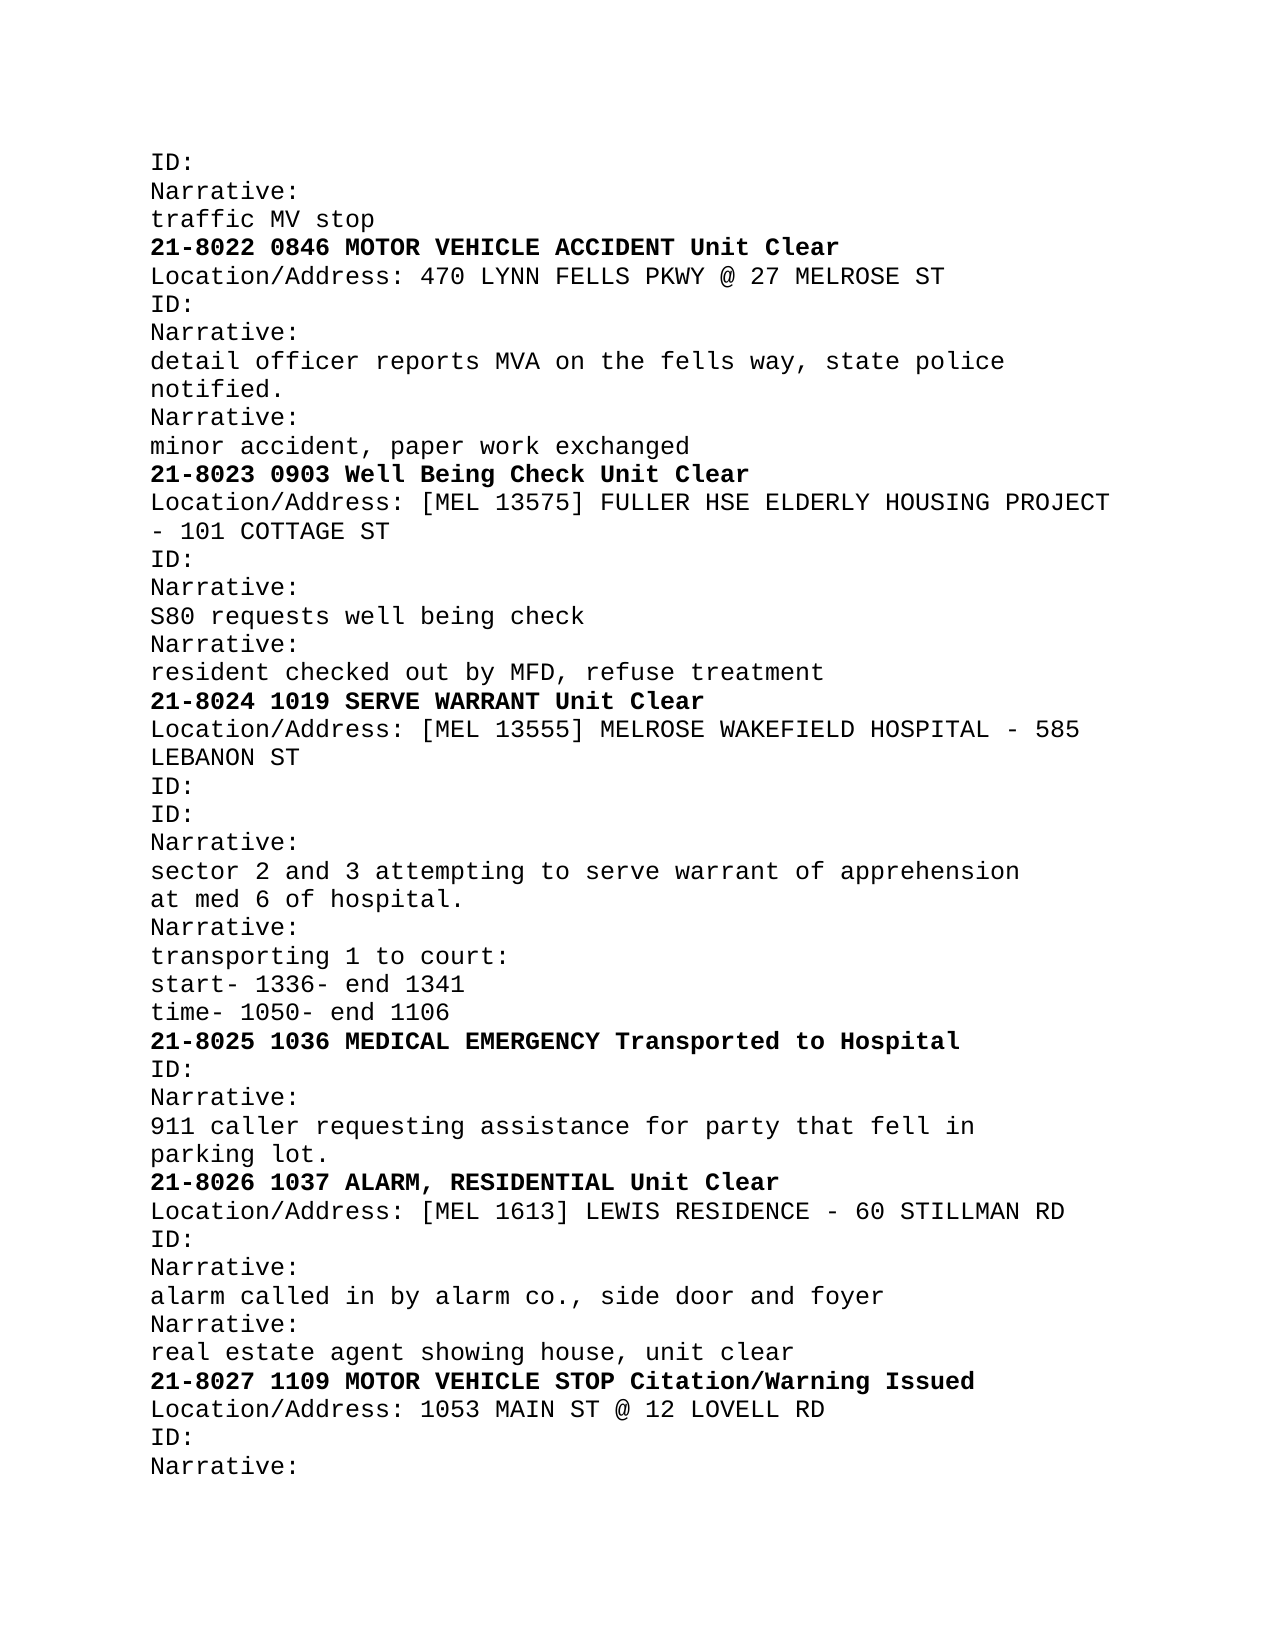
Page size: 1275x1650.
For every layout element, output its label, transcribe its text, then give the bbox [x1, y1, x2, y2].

text ID: [150, 150, 1125, 178]
text ID: [150, 773, 1125, 802]
text Narrative: [150, 1312, 1125, 1340]
text start- 1336- end 1341 [150, 972, 1125, 1000]
text ID: [150, 1057, 1125, 1085]
text at med 6 of hospital. [150, 887, 1125, 915]
text Narrative: [150, 1453, 1125, 1482]
text ID: [150, 547, 1125, 575]
text Narrative: [150, 632, 1125, 660]
text Narrative: [150, 320, 1125, 348]
text sector 2 and 3 attempting to serve warrant of apprehension [150, 858, 1125, 887]
text 21-8023 0903 Well Being Check Unit Clear [150, 462, 1125, 490]
text alarm called in by alarm co., side door and foyer [150, 1283, 1125, 1312]
text 21-8027 1109 MOTOR VEHICLE STOP Citation/Warning Issued [150, 1368, 1125, 1397]
text Narrative: [150, 830, 1125, 858]
text real estate agent showing house, unit clear [150, 1340, 1125, 1368]
text parking lot. [150, 1142, 1125, 1170]
text resident checked out by MFD, refuse treatment [150, 660, 1125, 688]
text Narrative: [150, 405, 1125, 433]
text detail officer reports MVA on the fells way, state police [150, 348, 1125, 377]
text ID: [150, 292, 1125, 320]
text Location/Address: [MEL 13555] MELROSE WAKEFIELD HOSPITAL - 585 LEBANON ST [150, 717, 1125, 773]
text S80 requests well being check [150, 603, 1125, 632]
text Location/Address: [MEL 1613] LEWIS RESIDENCE - 60 STILLMAN RD [150, 1198, 1125, 1227]
text Location/Address: [MEL 13575] FULLER HSE ELDERLY HOUSING PROJECT - 101 COTTAGE ST [150, 490, 1125, 547]
text minor accident, paper work exchanged [150, 433, 1125, 462]
text ID: [150, 1425, 1125, 1453]
text Narrative: [150, 1085, 1125, 1113]
text 21-8022 0846 MOTOR VEHICLE ACCIDENT Unit Clear [150, 235, 1125, 263]
text Location/Address: 470 LYNN FELLS PKWY @ 27 MELROSE ST [150, 263, 1125, 292]
text notified. [150, 377, 1125, 405]
text traffic MV stop [150, 207, 1125, 235]
text 911 caller requesting assistance for party that fell in [150, 1113, 1125, 1142]
text 21-8026 1037 ALARM, RESIDENTIAL Unit Clear [150, 1170, 1125, 1198]
text 21-8024 1019 SERVE WARRANT Unit Clear [150, 688, 1125, 717]
text Narrative: [150, 1255, 1125, 1283]
text Narrative: [150, 178, 1125, 207]
text 21-8025 1036 MEDICAL EMERGENCY Transported to Hospital [150, 1028, 1125, 1057]
text Narrative: [150, 575, 1125, 603]
text time- 1050- end 1106 [150, 1000, 1125, 1028]
text Narrative: [150, 915, 1125, 943]
text ID: [150, 802, 1125, 830]
text transporting 1 to court: [150, 943, 1125, 972]
text ID: [150, 1227, 1125, 1255]
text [150, 1397, 1125, 1425]
